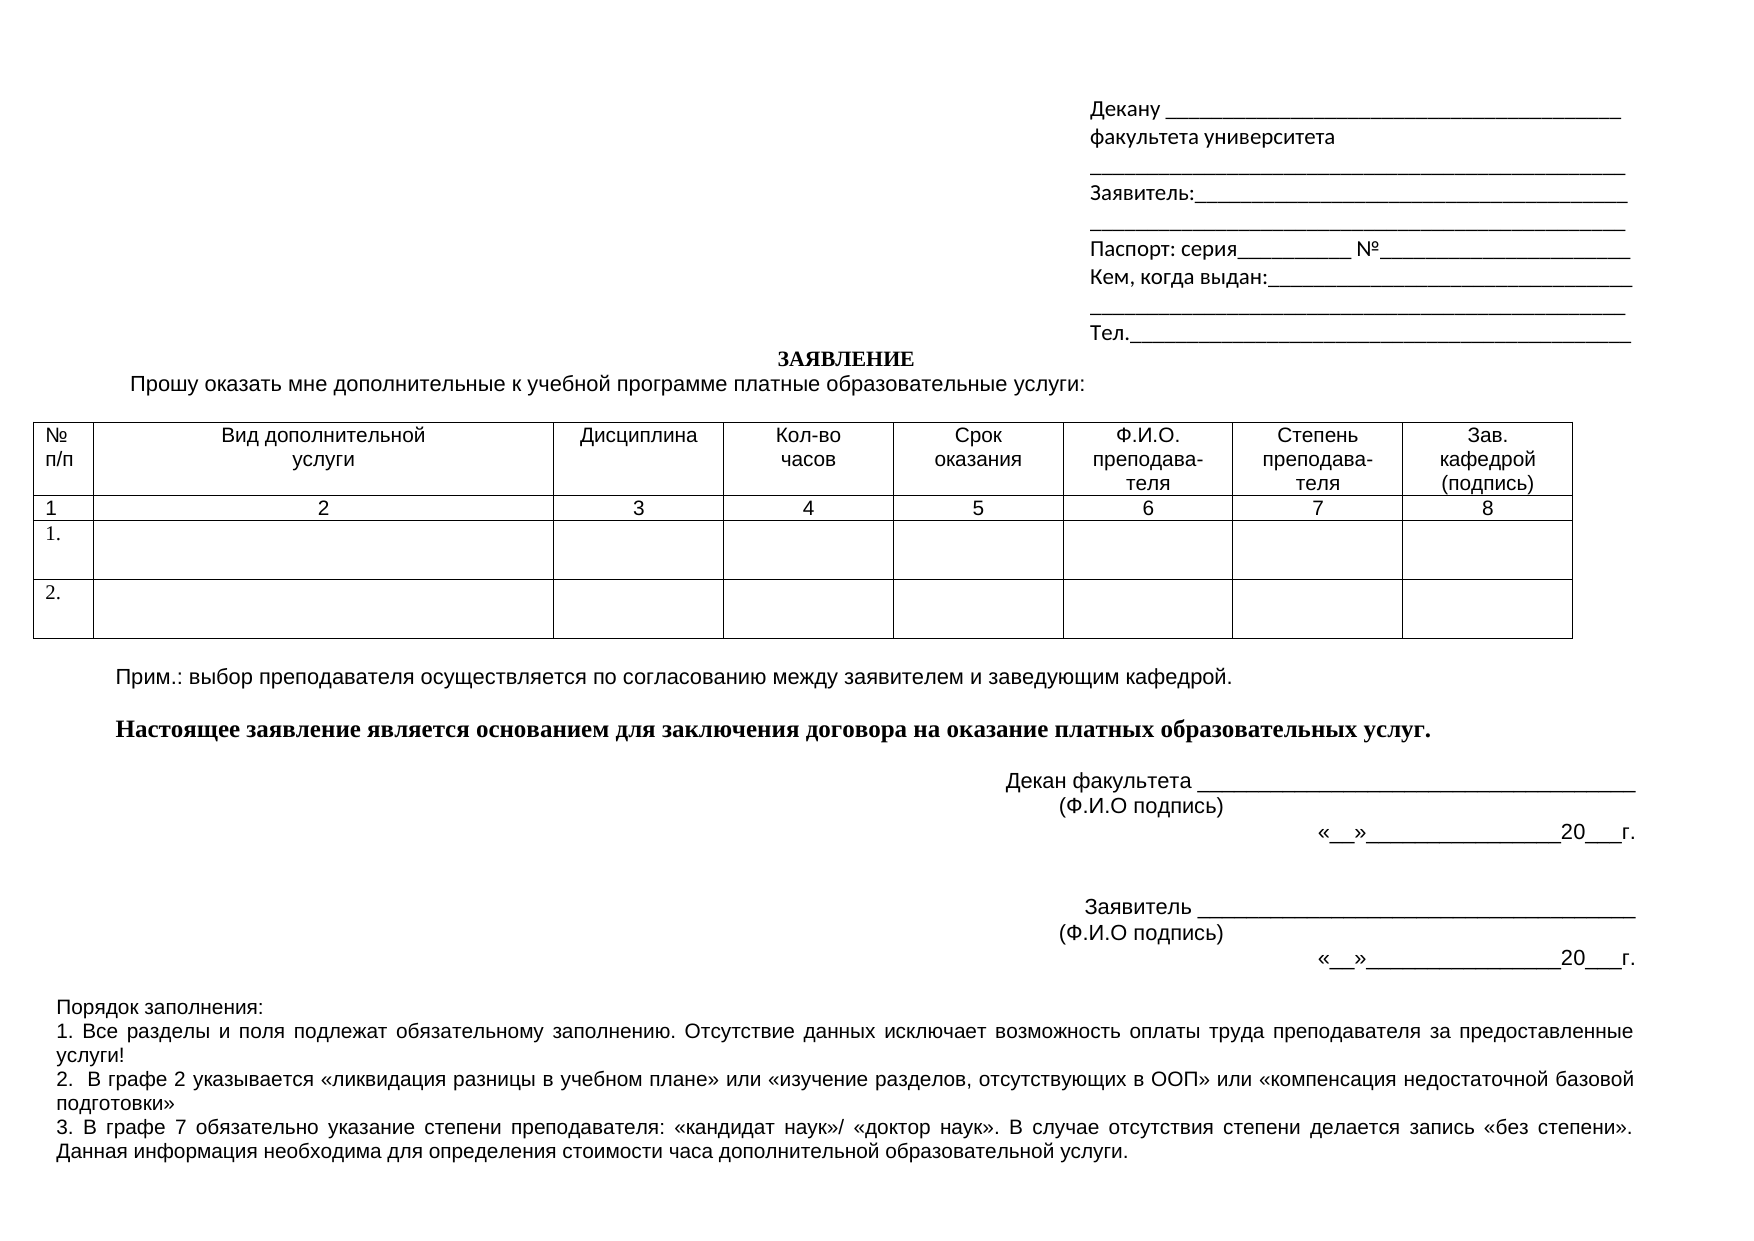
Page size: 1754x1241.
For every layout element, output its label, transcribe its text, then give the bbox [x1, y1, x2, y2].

table_cell [1403, 580, 1572, 638]
text _______________________________________________ [56, 290, 1636, 318]
text Заявитель ____________________________________ [56, 894, 1636, 919]
table_cell 8 [1403, 496, 1572, 519]
text Прошу оказать мне дополнительные к учебной программе платные образовательные услуги: [56, 371, 1636, 396]
table_cell [1403, 521, 1572, 578]
table_header Кол-во часов [724, 423, 893, 494]
table_cell 5 [894, 496, 1063, 519]
table_header Срок оказания [894, 423, 1063, 494]
text «__»________________20___г. [56, 819, 1636, 844]
text «__»________________20___г. [56, 945, 1636, 970]
table_cell [1064, 580, 1232, 638]
table_header Вид дополнительной услуги [94, 423, 553, 494]
table_cell 1 [34, 496, 93, 519]
table_cell 3 [554, 496, 723, 519]
text Тел.____________________________________________ [56, 318, 1636, 346]
text 1. Все разделы и поля подлежат обязательному заполнению. Отсутствие данных исключает возможность оплаты труда преподавателя за предоставленные услуги! [56, 1019, 1636, 1067]
table_cell [894, 521, 1063, 578]
text _______________________________________________ [56, 206, 1636, 234]
text Заявитель:______________________________________ [56, 178, 1636, 206]
text Паспорт: серия__________ №______________________ [56, 234, 1636, 262]
table_cell 4 [724, 496, 893, 519]
text Порядок заполнения: [56, 995, 1636, 1019]
table_cell 7 [1233, 496, 1402, 519]
table_cell 2 [94, 496, 553, 519]
table_cell [94, 521, 553, 578]
text (Ф.И.О подпись) [646, 793, 1636, 819]
table_header Зав. кафедрой (подпись) [1403, 423, 1572, 494]
table_cell 6 [1064, 496, 1232, 519]
table_header Дисциплина [554, 423, 723, 494]
table_cell [1233, 521, 1402, 578]
table_cell [724, 580, 893, 638]
text Кем, когда выдан:________________________________ [56, 262, 1636, 290]
table_cell [894, 580, 1063, 638]
text Декан факультета ____________________________________ [56, 768, 1636, 793]
table_header Степень преподава-теля [1233, 423, 1402, 494]
text Прим.: выбор преподавателя осуществляется по согласованию между заявителем и заведующим кафедрой. [56, 664, 1636, 689]
text (Ф.И.О подпись) [646, 919, 1636, 945]
text 3. В графе 7 обязательно указание степени преподавателя: «кандидат наук»/ «доктор наук». В случае отсутствия степени делается запись «без степени». Данная информация необходима для определения стоимости часа дополнительной образовательной услуги. [56, 1115, 1636, 1163]
text Декану ________________________________________ [56, 94, 1636, 122]
table_header Ф.И.О. преподава- теля [1064, 423, 1232, 494]
table_header № п/п [34, 423, 93, 494]
table_cell [1064, 521, 1232, 578]
table_cell [724, 521, 893, 578]
subtitle ЗАЯВЛЕНИЕ [56, 346, 1636, 371]
table_cell [1233, 580, 1402, 638]
text _______________________________________________ [56, 150, 1636, 178]
table_cell [554, 580, 723, 638]
text 2. В графе 2 указывается «ликвидация разницы в учебном плане» или «изучение разделов, отсутствующих в ООП» или «компенсация недостаточной базовой подготовки» [56, 1067, 1636, 1115]
table_cell [554, 521, 723, 578]
text Настоящее заявление является основанием для заключения договора на оказание платных образовательных услуг. [56, 714, 1636, 743]
table_cell [94, 580, 553, 638]
text факультета университета [56, 122, 1636, 150]
table_cell [34, 521, 93, 578]
table_cell [34, 580, 93, 638]
